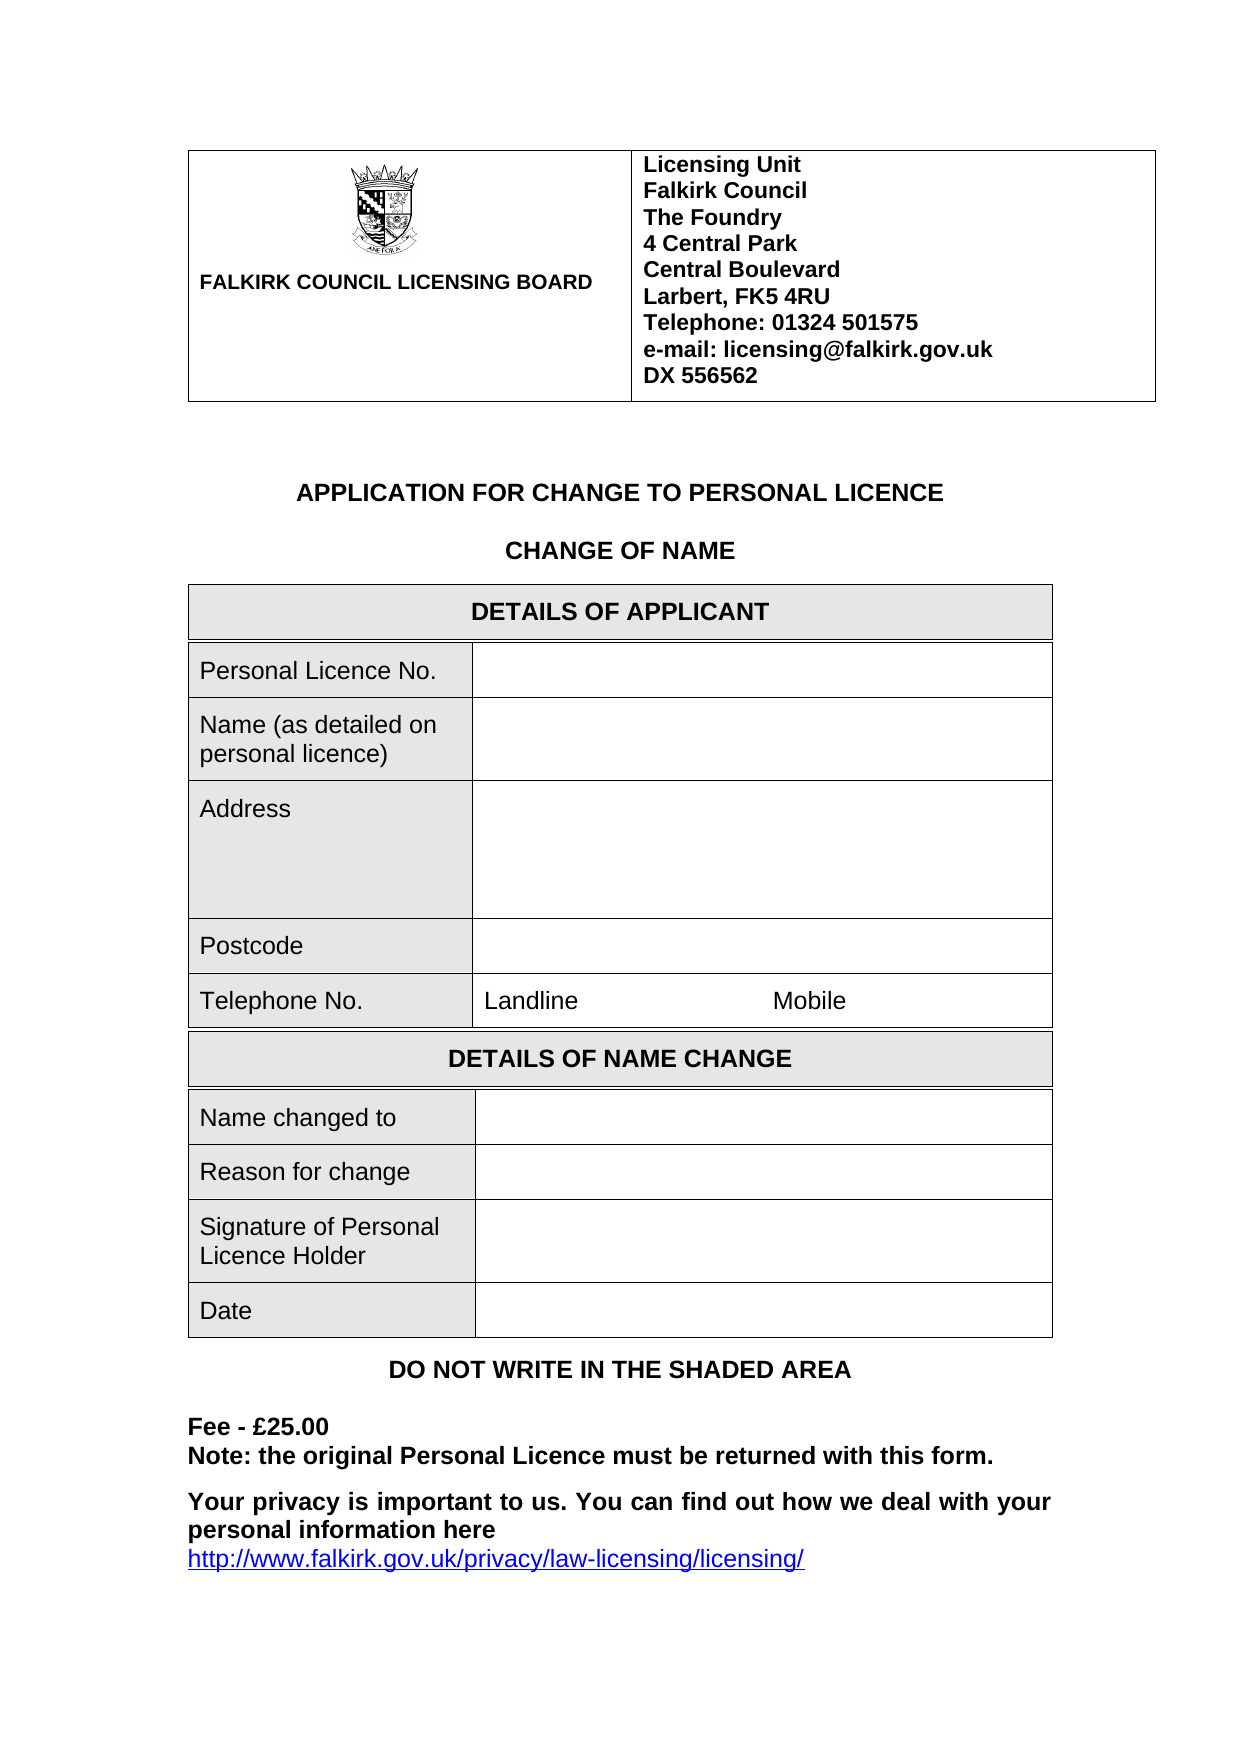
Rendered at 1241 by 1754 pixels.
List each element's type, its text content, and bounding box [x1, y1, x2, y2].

table_header DETAILS OF NAME CHANGE [189, 1032, 1052, 1086]
table_cell Name (as detailed on personal licence) [189, 698, 472, 780]
table_cell [473, 919, 1052, 972]
text http://www.falkirk.gov.uk/privacy/law-licensing/licensing/ [187, 1544, 1053, 1573]
text Fee - £25.00 [187, 1412, 1053, 1441]
table_cell Postcode [189, 919, 472, 972]
text DO NOT WRITE IN THE SHADED AREA [187, 1355, 1053, 1383]
table_header [473, 643, 1052, 697]
table_cell [473, 781, 1052, 918]
table_header Name changed to [189, 1090, 475, 1144]
table_header DETAILS OF APPLICANT [189, 585, 1052, 639]
table_cell Address [189, 781, 472, 918]
table_header Licensing Unit Council The Foundry 4 Central Park Central Boulevard Larbert, FK5 4RU Telephone: 01324 501575 e-mail: licensing@falkirk.gov.uk DX 556562 [632, 151, 1155, 401]
text Your privacy is important to us. You can find out how we deal with your personal information here [187, 1486, 1053, 1544]
text APPLICATION FOR CHANGE TO PERSONAL LICENCE [187, 478, 1053, 507]
table_header [476, 1090, 1052, 1144]
table_cell Date [189, 1283, 475, 1337]
table_cell Signature of Personal Licence Holder [189, 1200, 475, 1282]
table_cell Landline [473, 974, 1052, 1027]
picture [349, 163, 420, 258]
table_cell [476, 1200, 1052, 1282]
table_header COUNCIL LICENSING BOARD [189, 151, 631, 401]
table_header Personal Licence No. [189, 643, 472, 697]
table_cell Reason for change [189, 1145, 475, 1198]
table_cell [476, 1283, 1052, 1337]
text CHANGE OF NAME [187, 536, 1053, 565]
table_cell [476, 1145, 1052, 1198]
table_cell Telephone No. [189, 974, 472, 1027]
table_cell [473, 698, 1052, 780]
text Note: the original Personal Licence must be returned with this form. [187, 1441, 1053, 1470]
